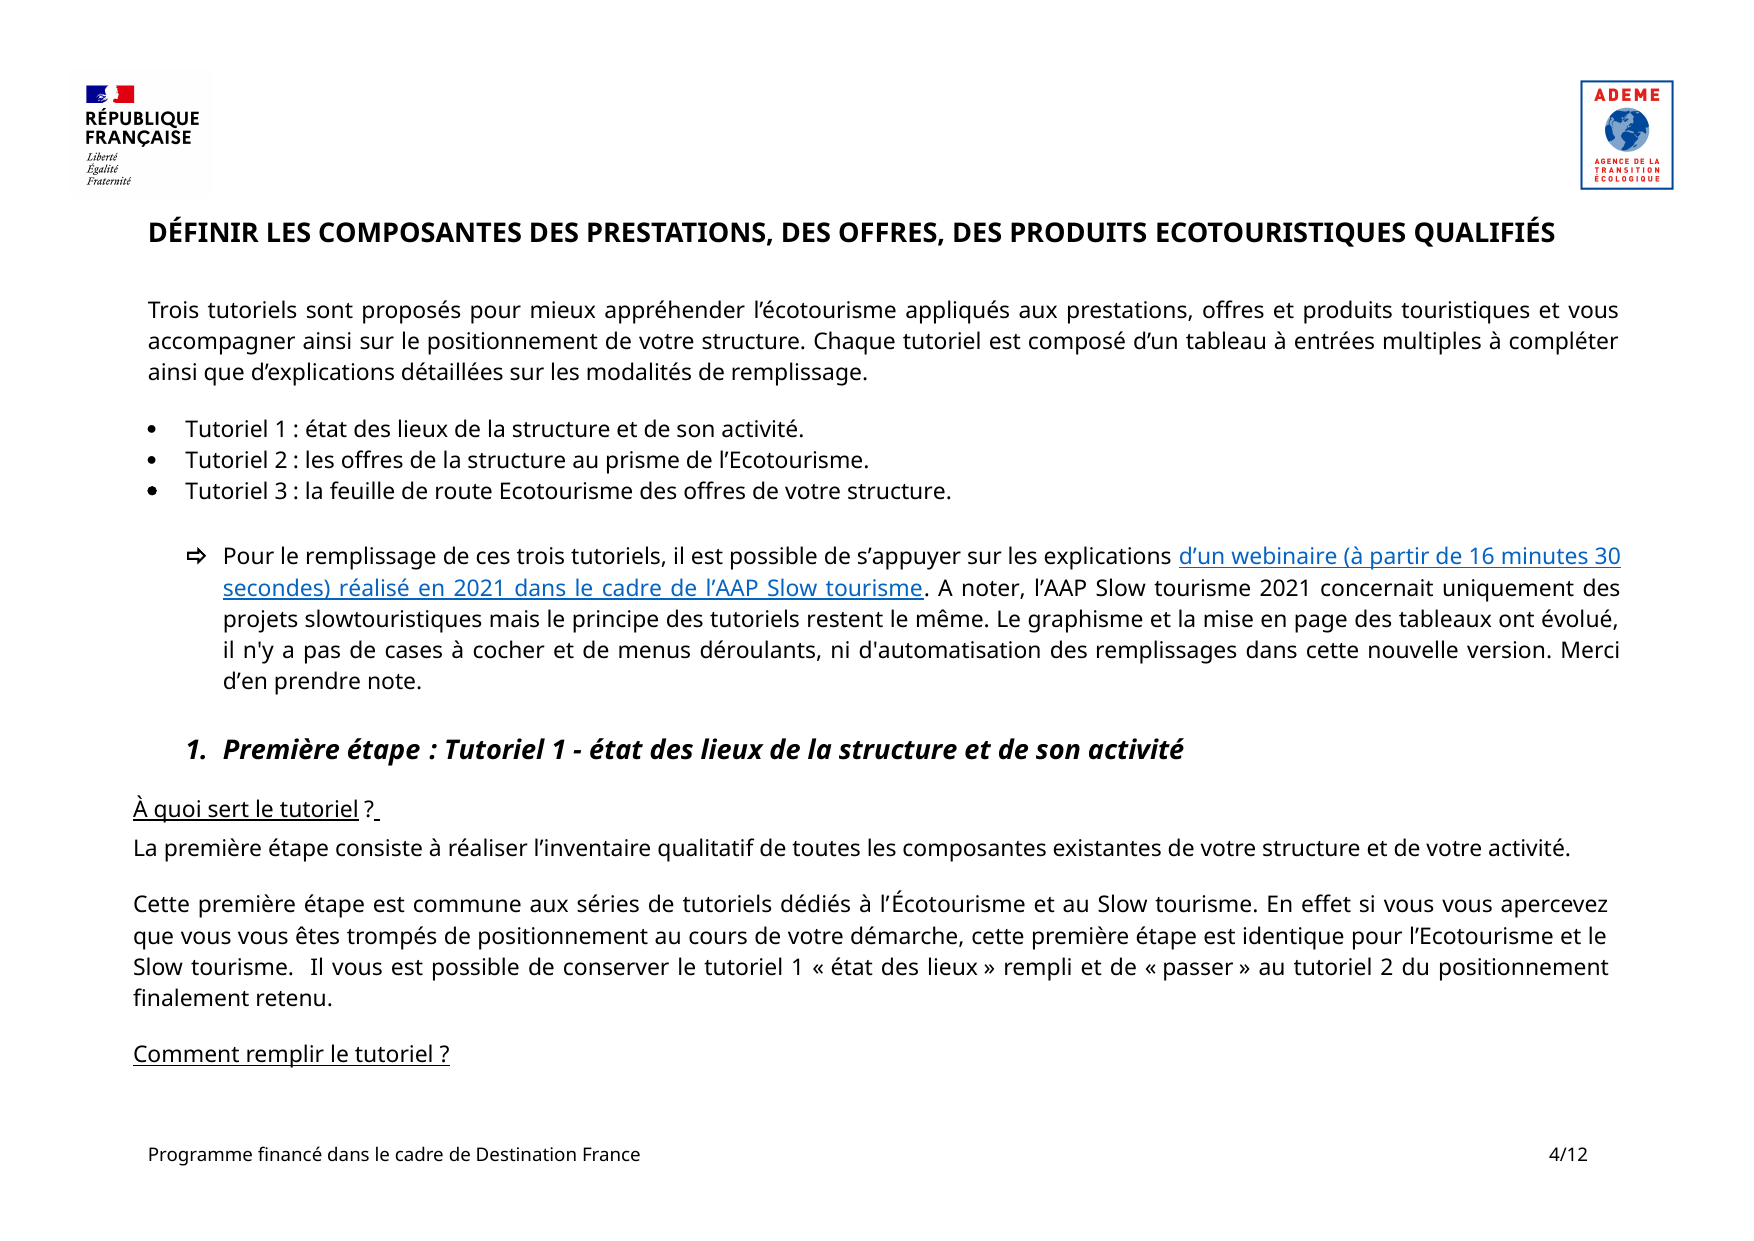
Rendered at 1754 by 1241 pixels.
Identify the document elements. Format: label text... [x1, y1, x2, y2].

text À quoi sert le tutoriel ? [133, 792, 1609, 824]
text Comment remplir le tutoriel ? [133, 1038, 1609, 1069]
text Trois tutoriels sont proposés pour mieux appréhender l’écotourisme appliqués aux prestations, offres et produits touristiques et vous accompagner ainsi sur le positionnement de votre structure. Chaque tutoriel est composé d’un tableau à entrées multiples à compléter ainsi que d’explications détaillées sur les modalités de remplissage. [148, 294, 1621, 387]
text Cette première étape est commune aux séries de tutoriels dédiés à l’Écotourisme et au Slow tourisme. En effet si vous vous apercevez que vous vous êtes trompés de positionnement au cours de votre démarche, cette première étape est identique pour l’Ecotourisme et le Slow tourisme. Il vous est possible de conserver le tutoriel 1 « état des lieux » rempli et de « passer » au tutoriel 2 du positionnement finalement retenu. [133, 888, 1609, 1013]
picture [1568, 69, 1682, 198]
picture [69, 69, 213, 198]
list Première étape : Tutoriel 1 - état des lieux de la structure et de son activité [185, 731, 1621, 767]
text La première étape consiste à réaliser l’inventaire qualitatif de toutes les composantes existantes de votre structure et de votre activité. [133, 832, 1609, 863]
list Tutoriel 1 : état des lieux de la structure et de son activité. [148, 412, 1621, 444]
list Tutoriel 3 : la feuille de route Ecotourisme des offres de votre structure. [148, 475, 1621, 506]
text DÉFINIR LES COMPOSANTES DES PRESTATIONS, DES OFFRES, DES PRODUITS ECOTOURISTIQUES QUALIFIÉS [148, 214, 1621, 251]
list Pour le remplissage de ces trois tutoriels, il est possible de s’appuyer sur les explications d’un webinaire (à partir de 16 minutes 30 secondes) réalisé en 2021 dans le cadre de l’AAP Slow tourisme. A noter, l’AAP Slow tourisme 2021 concernait uniquement des projets slowtouristiques mais le principe des tutoriels restent le même. Le graphisme et la mise en page des tableaux ont évolué, il n'y a pas de cases à cocher et de menus déroulants, ni d'automatisation des remplissages dans cette nouvelle version. Merci d’en prendre note. [185, 540, 1621, 697]
list Tutoriel 2 : les offres de la structure au prisme de l’Ecotourisme. [148, 444, 1621, 475]
